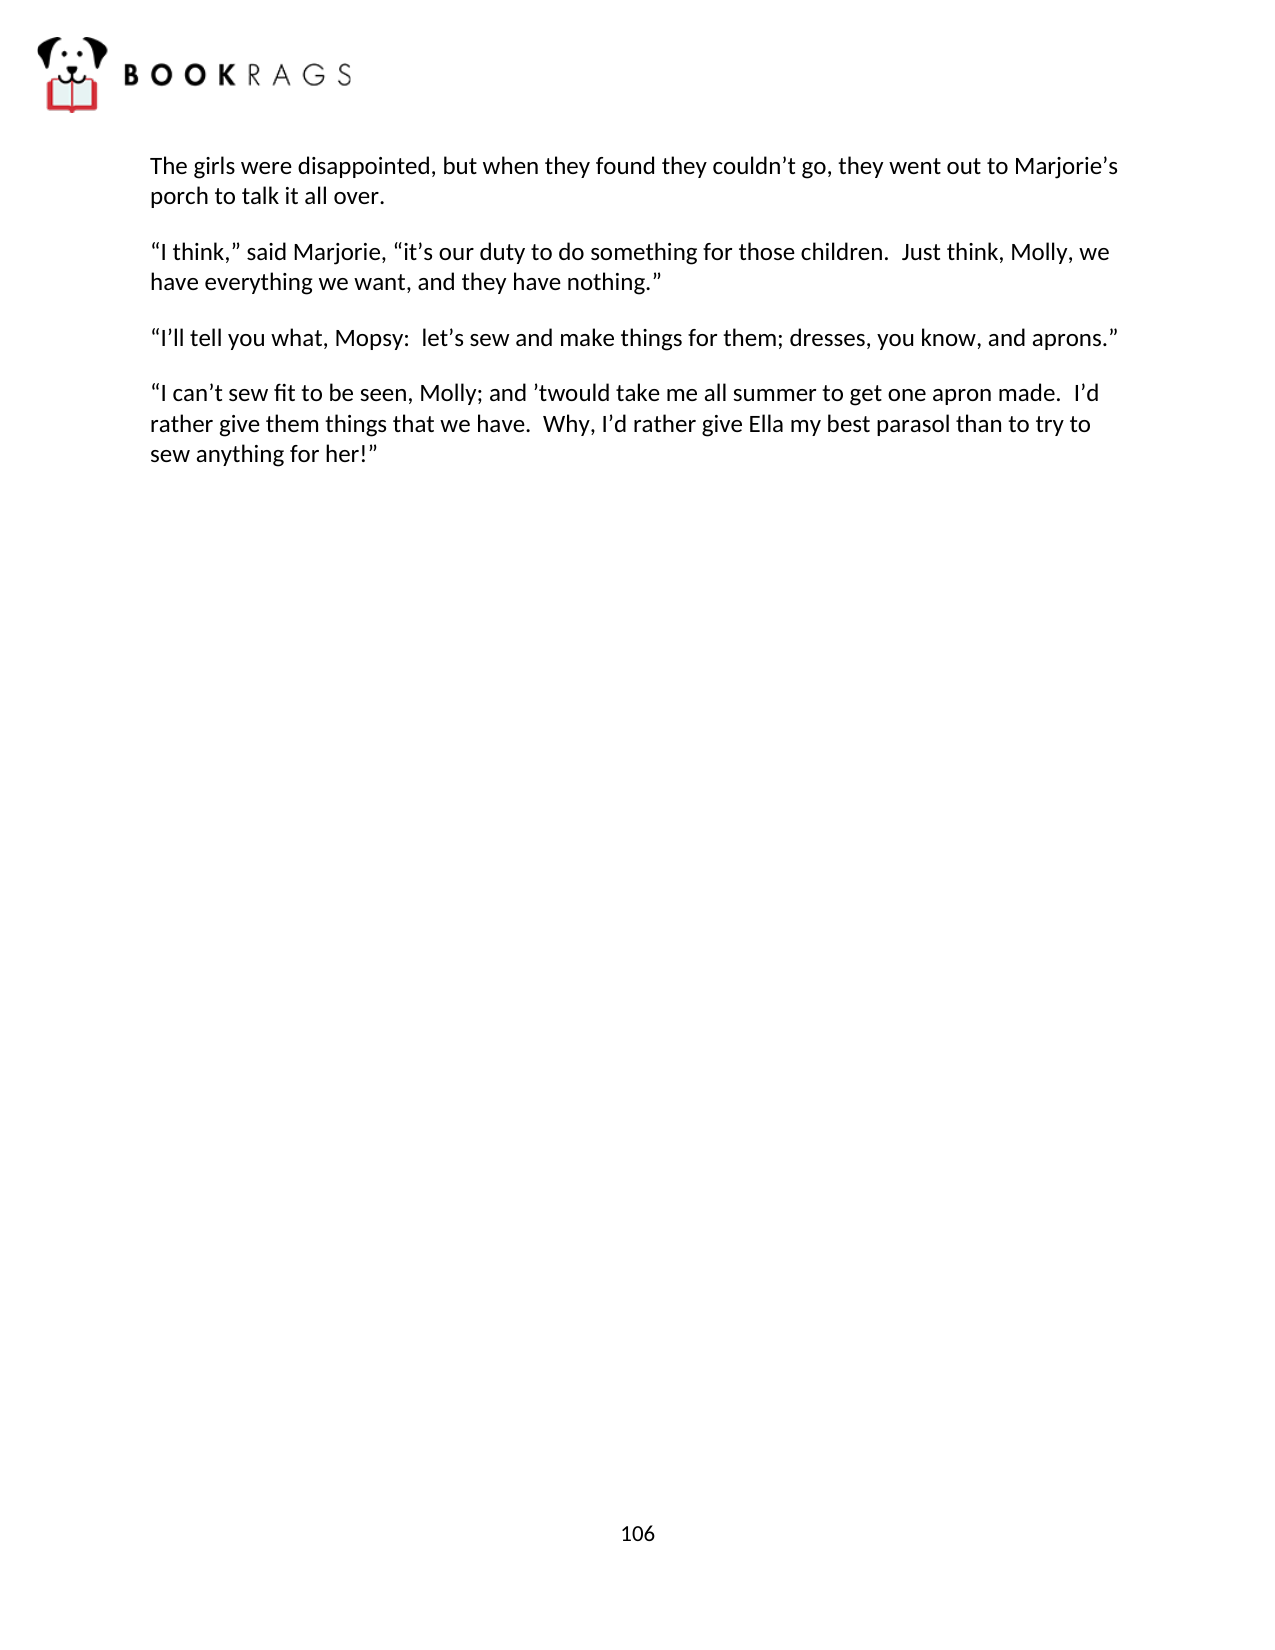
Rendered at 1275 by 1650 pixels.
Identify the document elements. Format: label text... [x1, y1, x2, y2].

picture [37, 37, 351, 113]
text “I’ll tell you what, Mopsy: let’s sew and make things for them; dresses, you know, and aprons.” [150, 322, 1125, 353]
text “I can’t sew fit to be seen, Molly; and ’twould take me all summer to get one apron made. I’d rather give them things that we have. Why, I’d rather give Ella my best parasol than to try to sew anything for her!” [150, 378, 1125, 469]
text The girls were disappointed, but when they found they couldn’t go, they went out to Marjorie’s porch to talk it all over. [150, 150, 1125, 211]
text “I think,” said Marjorie, “it’s our duty to do something for those children. Just think, Molly, we have everything we want, and they have nothing.” [150, 236, 1125, 297]
